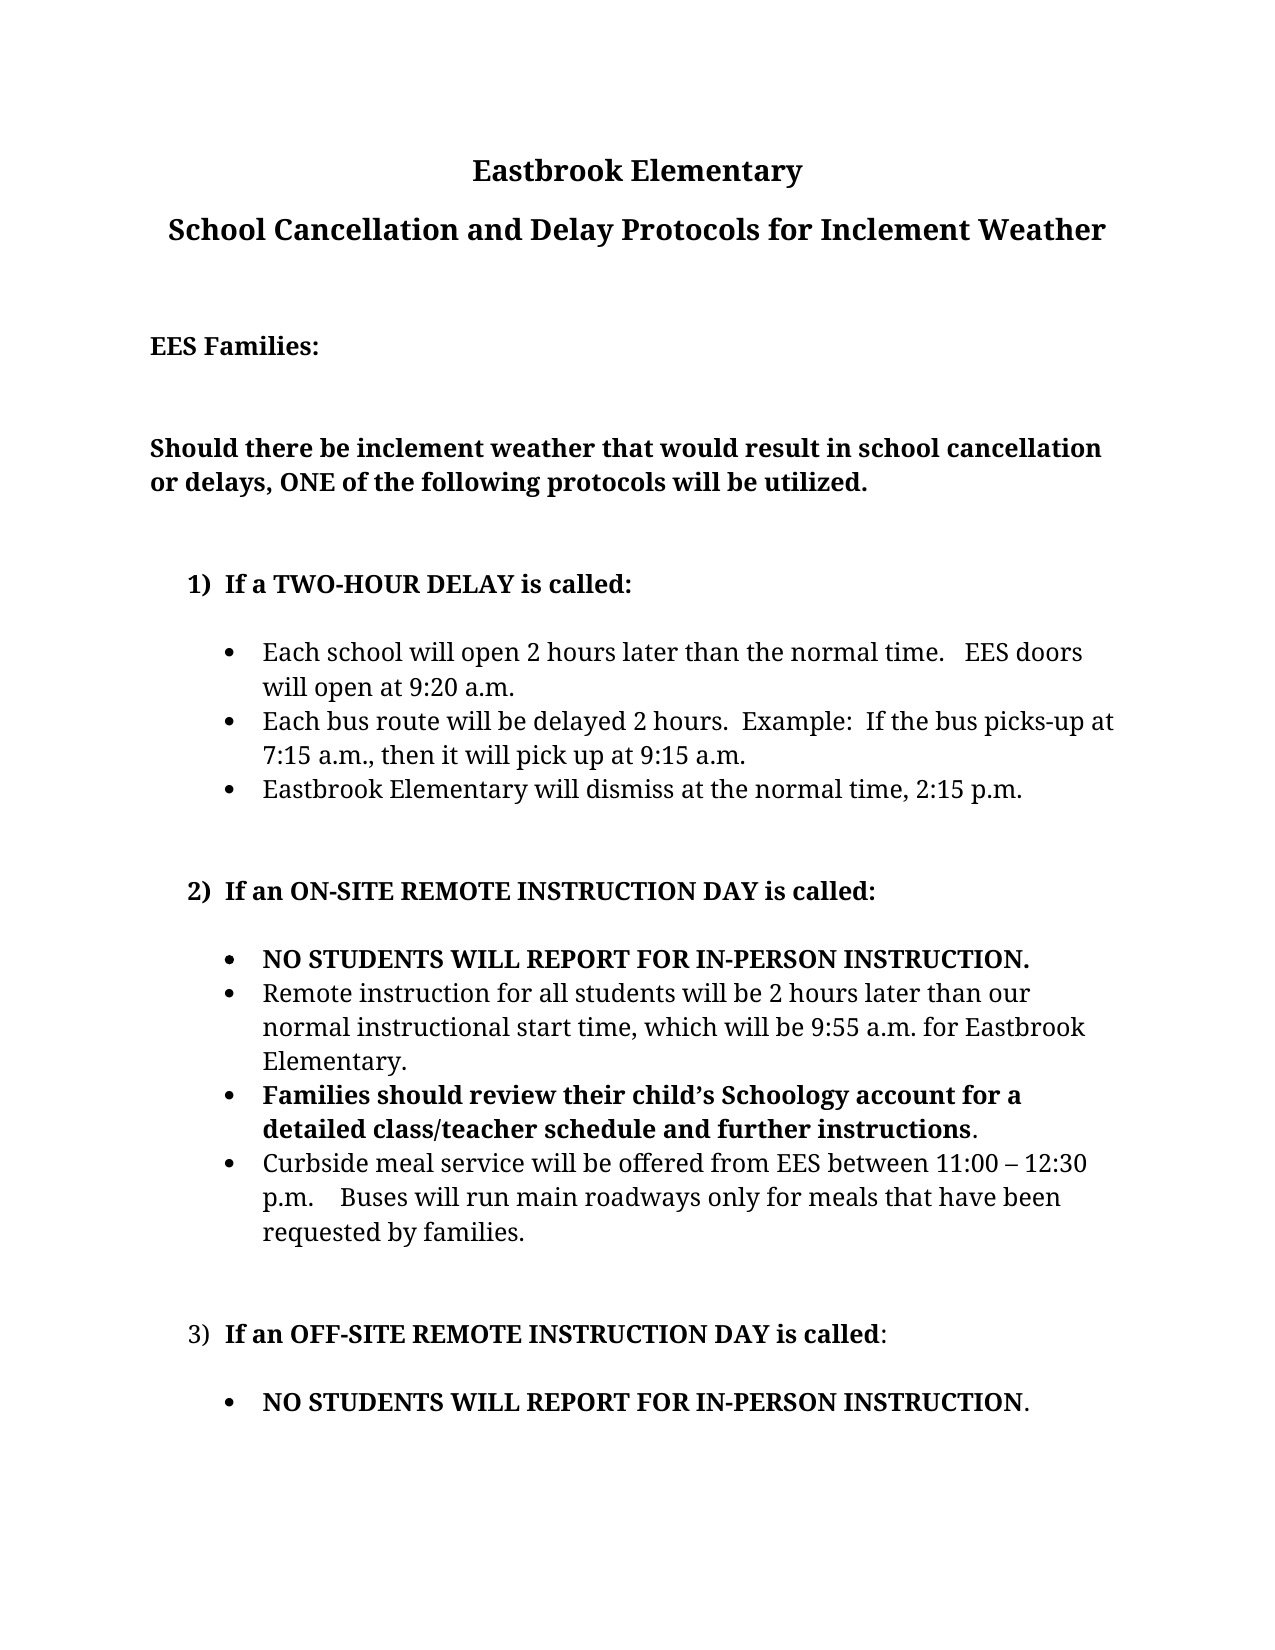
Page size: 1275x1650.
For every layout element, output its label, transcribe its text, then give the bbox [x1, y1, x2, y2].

list Families should review their child’s Schoology account for a detailed class/teacher schedule and further instructions. [225, 1078, 1125, 1146]
list If an ON-SITE REMOTE INSTRUCTION DAY is called: [187, 873, 1125, 908]
list Eastbrook Elementary will dismiss at the normal time, 2:15 p.m. [225, 771, 1125, 805]
list If an OFF-SITE REMOTE INSTRUCTION DAY is called: [187, 1316, 1125, 1350]
list Curbside meal service will be offered from EES between 11:00 – 12:30 p.m. Buses will run main roadways only for meals that have been requested by families. [225, 1146, 1125, 1248]
list Each school will open 2 hours later than the normal time. EES doors will open at 9:20 a.m. [225, 635, 1125, 703]
list NO STUDENTS WILL REPORT FOR IN-PERSON INSTRUCTION. [225, 1384, 1125, 1418]
text Eastbrook Elementary [150, 150, 1125, 190]
list Remote instruction for all students will be 2 hours later than our normal instructional start time, which will be 9:55 a.m. for Eastbrook Elementary. [225, 976, 1125, 1078]
text Should there be inclement weather that would result in school cancellation or delays, ONE of the following protocols will be utilized. [150, 431, 1125, 499]
list If a TWO-HOUR DELAY is called: [187, 567, 1125, 601]
list Each bus route will be delayed 2 hours. Example: If the bus picks-up at 7:15 a.m., then it will pick up at 9:15 a.m. [225, 703, 1125, 771]
text EES Families: [150, 328, 1125, 363]
list NO STUDENTS WILL REPORT FOR IN-PERSON INSTRUCTION. [225, 942, 1125, 976]
text School Cancellation and Delay Protocols for Inclement Weather [150, 209, 1125, 249]
